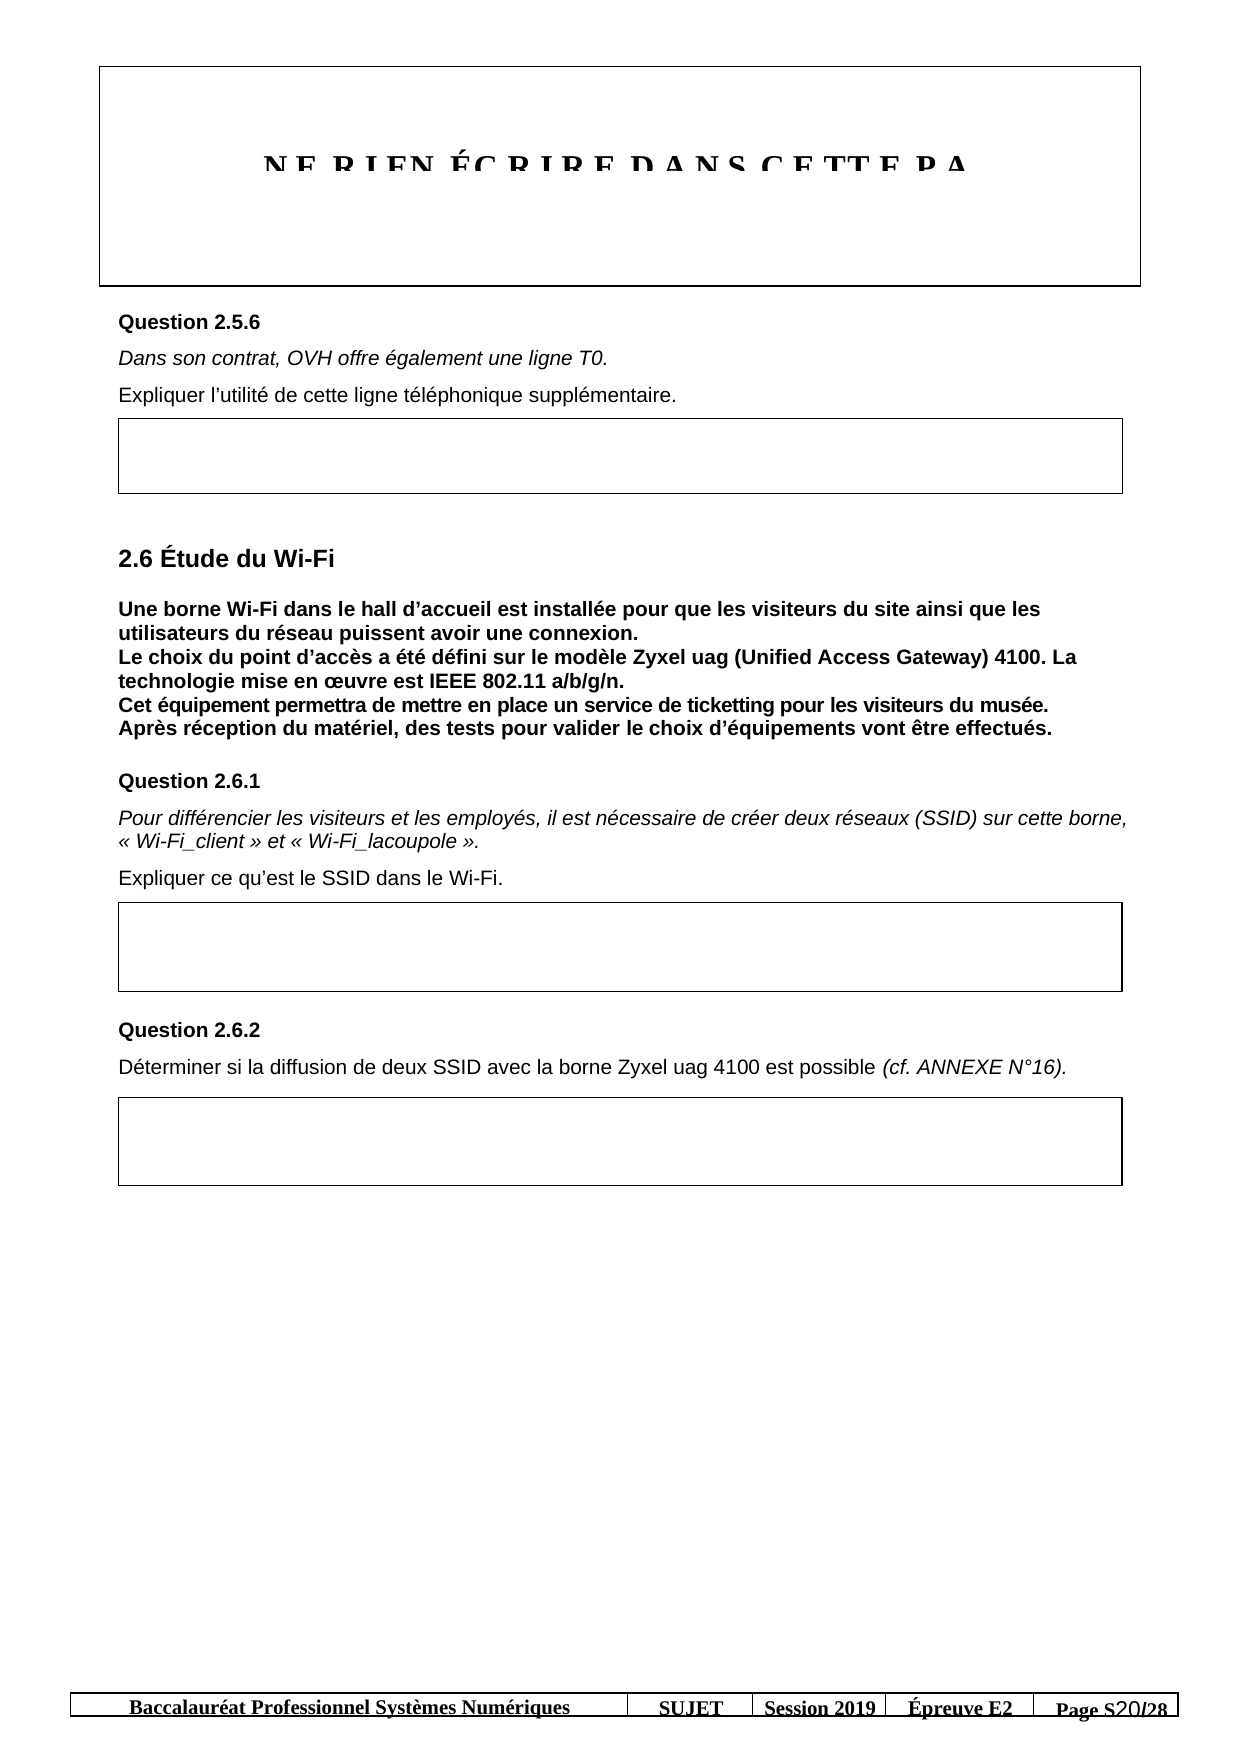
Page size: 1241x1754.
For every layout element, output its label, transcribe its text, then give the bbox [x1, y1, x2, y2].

text Expliquer l’utilité de cette ligne téléphonique supplémentaire. [118, 382, 1190, 406]
text Pour différencier les visiteurs et les employés, il est nécessaire de créer deux réseaux (SSID) sur cette borne, [118, 805, 1190, 829]
subtitle Question 2.6.2 [118, 1018, 1190, 1042]
text « Wi-Fi_client » et « Wi-Fi_lacoupole ». [118, 829, 1190, 853]
subtitle Étude du Wi-Fi [118, 544, 1190, 573]
subtitle Question 2.5.6 [118, 309, 1190, 333]
text Expliquer ce qu’est le SSID dans le Wi-Fi. [118, 866, 1190, 890]
text Cet équipement permettra de mettre en place un service de ticketting pour les visiteurs du musée. Après réception du matériel, des tests pour valider le choix d’équipements vont être effectués. [118, 694, 1101, 739]
text Déterminer si la diffusion de deux SSID avec la borne Zyxel uag 4100 est possible (cf. ANNEXE N°16). [118, 1055, 1190, 1079]
text Le choix du point d’accès a été défini sur le modèle Zyxel uag (Unified Access Gateway) 4100. La technologie mise en œuvre est IEEE 802.11 a/b/g/n. [118, 645, 1190, 693]
subtitle Une borne Wi-Fi dans le hall d’accueil est installée pour que les visiteurs du site ainsi que les utilisateurs du réseau puissent avoir une connexion. [118, 597, 1122, 645]
text Dans son contrat, OVH offre également une ligne T0. [118, 346, 1190, 370]
text Question 2.6.1 [118, 769, 1190, 793]
